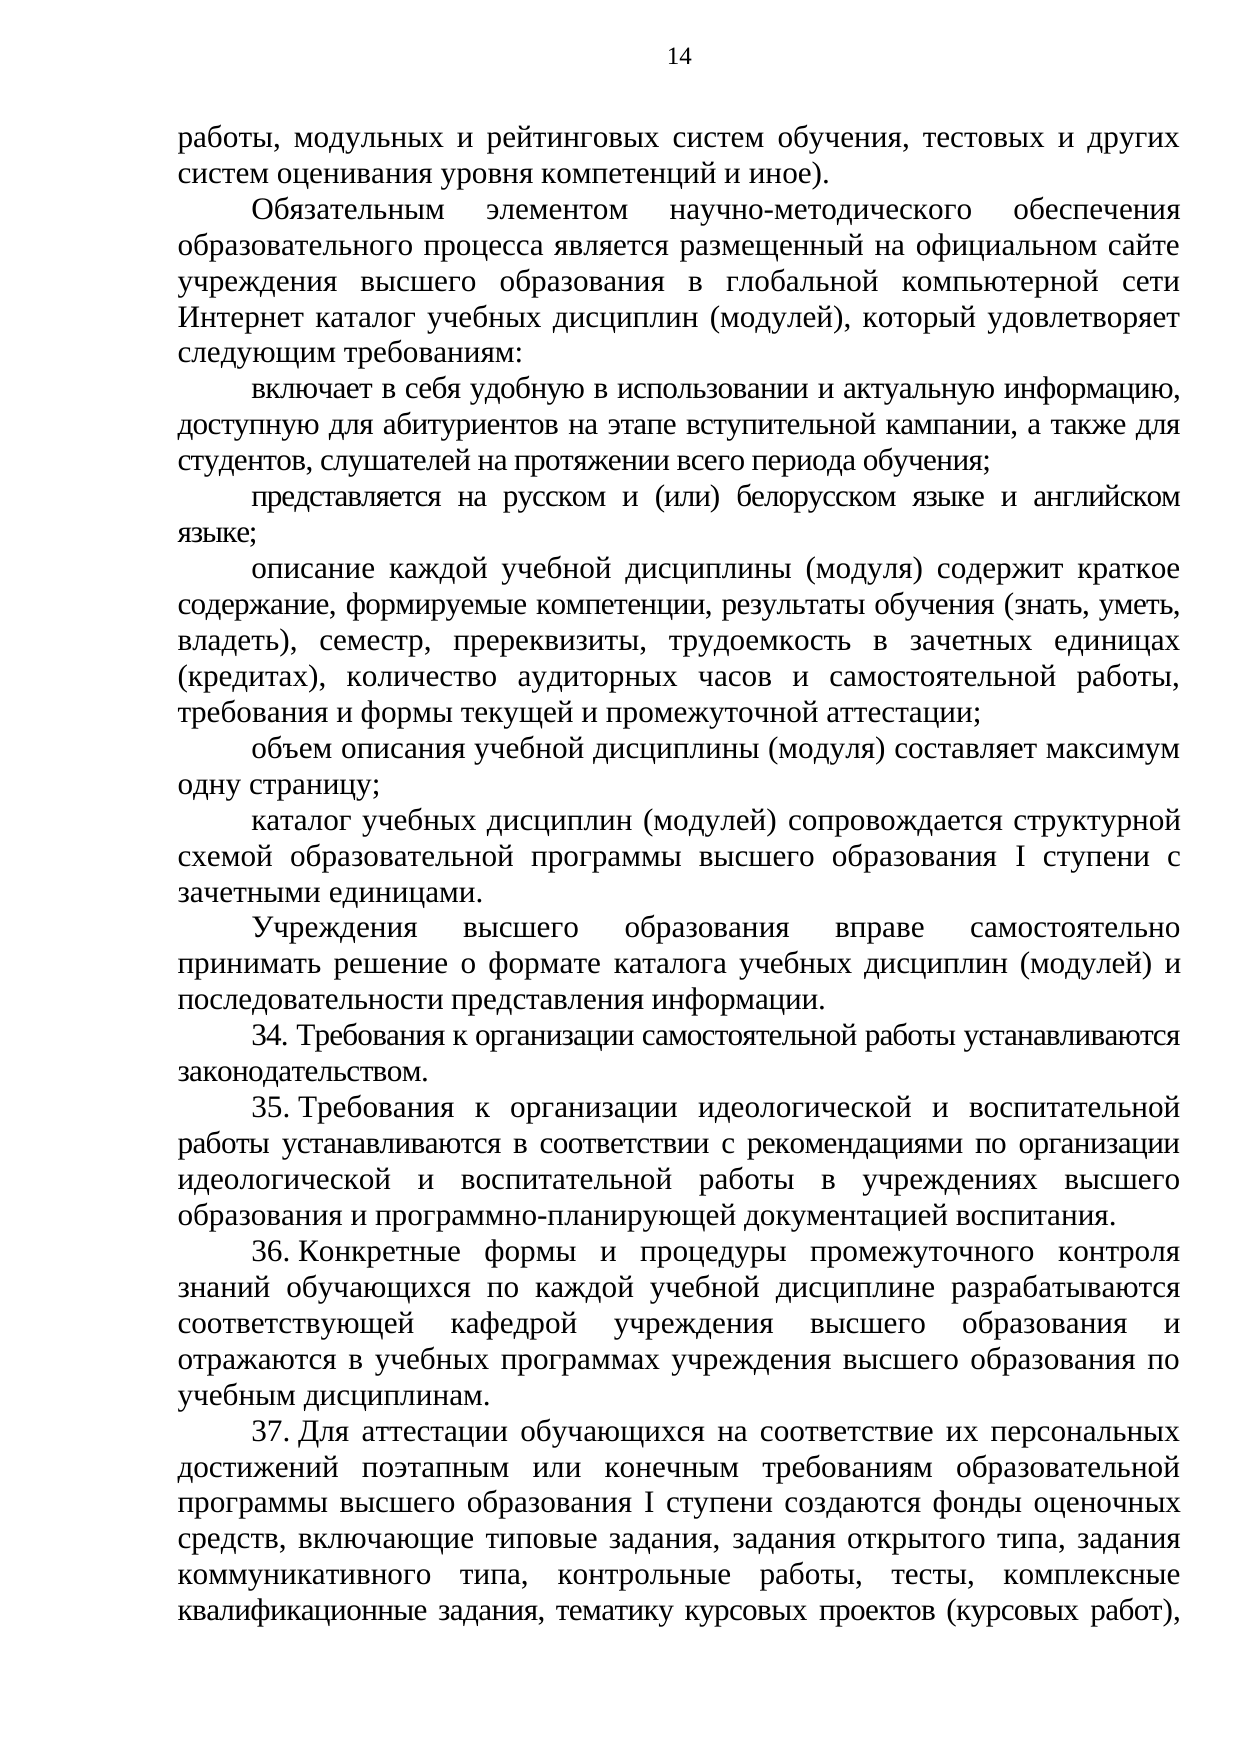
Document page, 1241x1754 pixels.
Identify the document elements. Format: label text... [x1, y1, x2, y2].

text 35. Требования к организации идеологической и воспитательной работы устанавливаются в соответствии с рекомендациями по организации идеологической и воспитательной работы в учреждениях высшего образования и программно-планирующей документацией воспитания. [177, 1088, 1181, 1232]
text 34. Требования к организации самостоятельной работы устанавливаются законодательством. [177, 1017, 1181, 1088]
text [177, 118, 1181, 190]
text 36. Конкретные формы и процедуры промежуточного контроля знаний обучающихся по каждой учебной дисциплине разрабатываются соответствующей кафедрой учреждения высшего образования и отражаются в учебных программах учреждения высшего образования по учебным дисциплинам. [177, 1232, 1181, 1412]
text Обязательным элементом научно-методического обеспечения образовательного процесса является размещенный на официальном сайте учреждения высшего образования в глобальной компьютерной сети Интернет каталог учебных дисциплин (модулей), который удовлетворяет следующим требованиям: [177, 190, 1181, 370]
text включает в себя удобную в использовании и актуальную информацию, доступную для абитуриентов на этапе вступительной кампании, а также для студентов, слушателей на протяжении всего периода обучения; [177, 370, 1181, 477]
text объем описания учебной дисциплины (модуля) составляет максимум одну страницу; [177, 729, 1181, 801]
text описание каждой учебной дисциплины (модуля) содержит краткое содержание, формируемые компетенции, результаты обучения (знать, уметь, владеть), семестр, пререквизиты, трудоемкость в зачетных единицах (кредитах), количество аудиторных часов и самостоятельной работы, требования и формы текущей и промежуточной аттестации; [177, 549, 1181, 729]
text Учреждения высшего образования вправе самостоятельно принимать решение о формате каталога учебных дисциплин (модулей) и последовательности представления информации. [177, 909, 1181, 1017]
text каталог учебных дисциплин (модулей) сопровождается структурной схемой образовательной программы высшего образования I ступени с зачетными единицами. [177, 801, 1181, 909]
text представляется на русском и (или) белорусском языке и английском языке; [177, 477, 1181, 549]
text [177, 1412, 1181, 1627]
